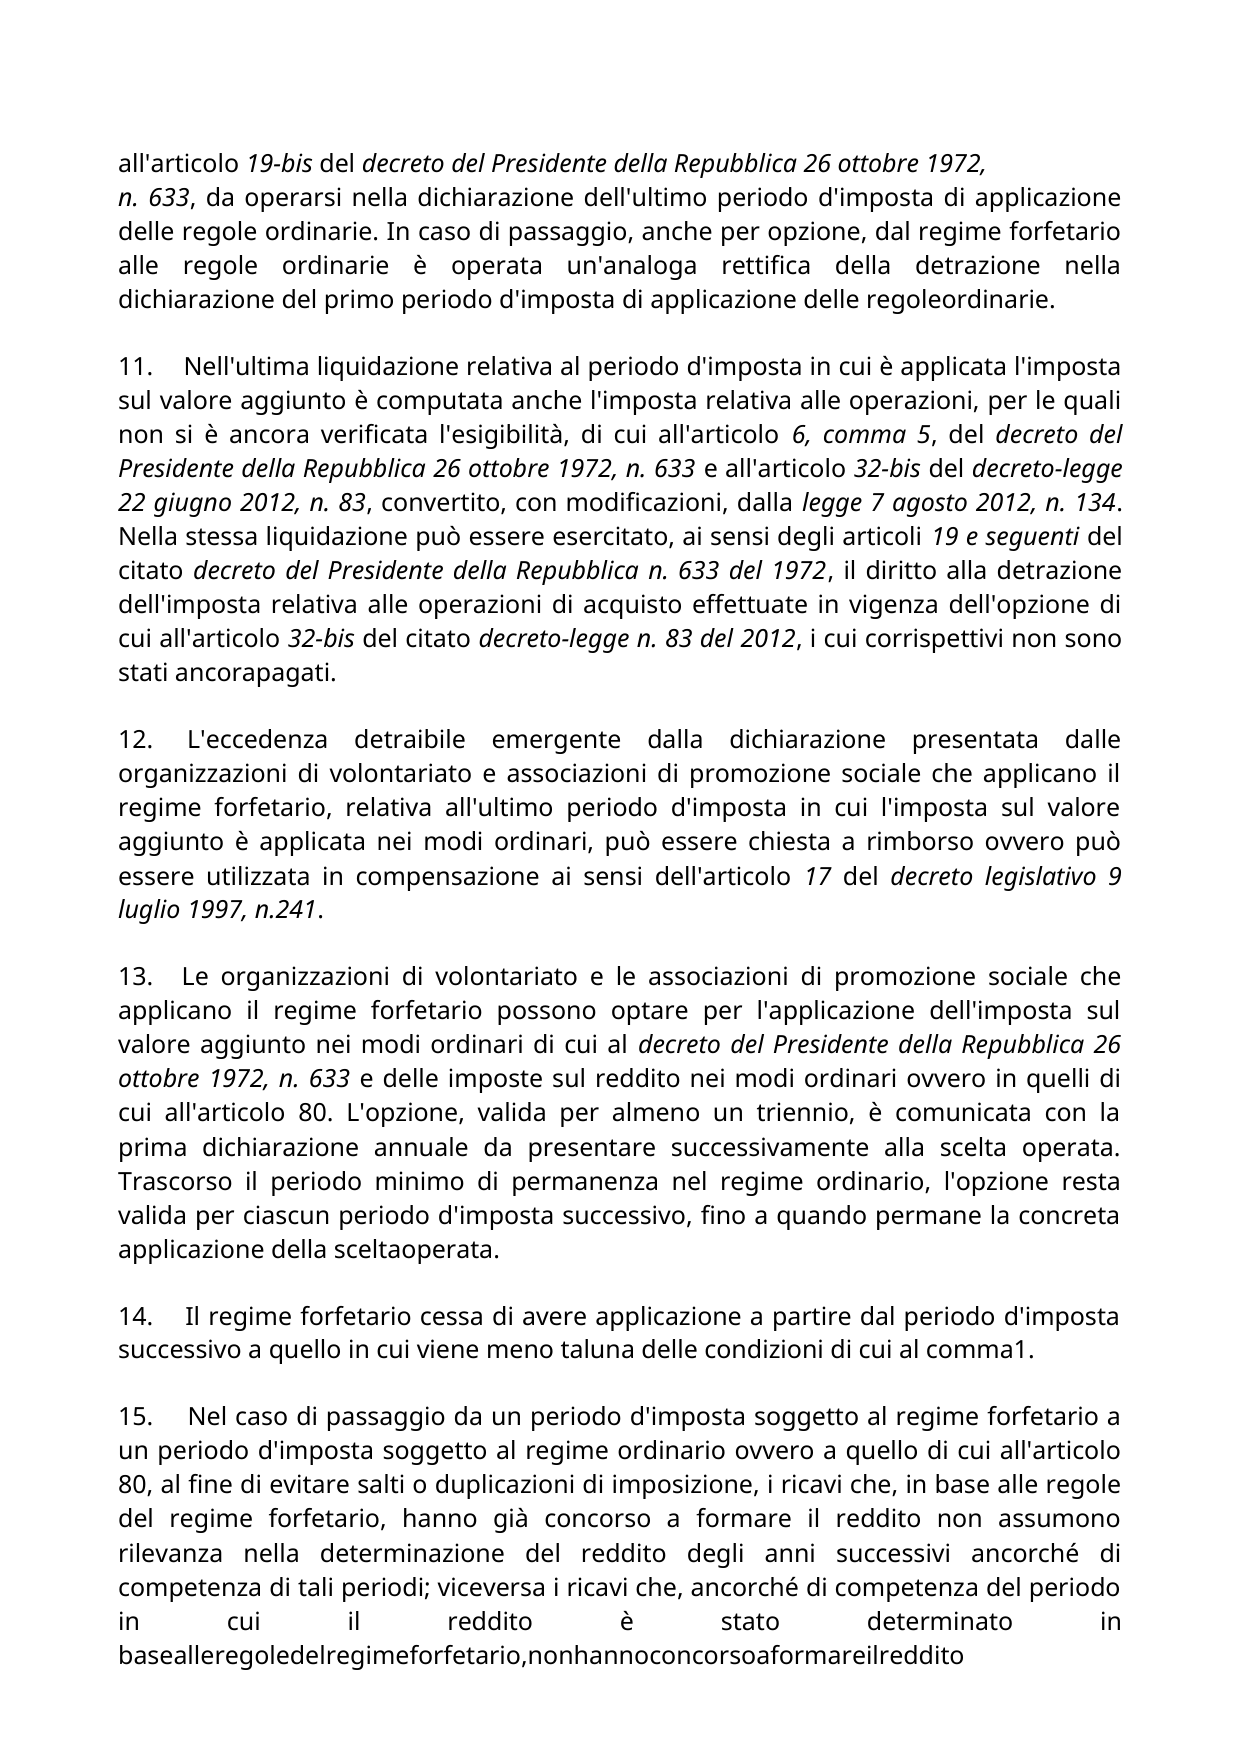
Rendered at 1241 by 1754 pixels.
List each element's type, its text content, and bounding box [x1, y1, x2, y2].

list Nel caso di passaggio da un periodo d'imposta soggetto al regime forfetario a un periodo d'imposta soggetto al regime ordinario ovvero a quello di cui all'articolo 80, al fine di evitare salti o duplicazioni di imposizione, i ricavi che, in base alle regole del regime forfetario, hanno già concorso a formare il reddito non assumono rilevanza nella determinazione del reddito degli anni successivi ancorché di competenza di tali periodi; viceversa i ricavi che, ancorché di competenza del periodo in cui il reddito è stato determinato in basealleregoledelregimeforfetario,nonhannoconcorsoaformareilreddito [118, 1399, 1122, 1671]
text n. 633, da operarsi nella dichiarazione dell'ultimo periodo d'imposta di applicazione delle regole ordinarie. In caso di passaggio, anche per opzione, dal regime forfetario alle regole ordinarie è operata un'analoga rettifica della detrazione nella dichiarazione del primo periodo d'imposta di applicazione delle regoleordinarie. [118, 180, 1122, 316]
list L'eccedenza detraibile emergente dalla dichiarazione presentata dalle organizzazioni di volontariato e associazioni di promozione sociale che applicano il regime forfetario, relativa all'ultimo periodo d'imposta in cui l'imposta sul valore aggiunto è applicata nei modi ordinari, può essere chiesta a rimborso ovvero può essere utilizzata in compensazione ai sensi dell'articolo 17 del decreto legislativo 9 luglio 1997, n.241. [118, 722, 1122, 926]
list Il regime forfetario cessa di avere applicazione a partire dal periodo d'imposta successivo a quello in cui viene meno taluna delle condizioni di cui al comma1. [118, 1298, 1122, 1366]
list Le organizzazioni di volontariato e le associazioni di promozione sociale che applicano il regime forfetario possono optare per l'applicazione dell'imposta sul valore aggiunto nei modi ordinari di cui al decreto del Presidente della Repubblica 26 ottobre 1972, n. 633 e delle imposte sul reddito nei modi ordinari ovvero in quelli di cui all'articolo 80. L'opzione, valida per almeno un triennio, è comunicata con la prima dichiarazione annuale da presentare successivamente alla scelta operata. Trascorso il periodo minimo di permanenza nel regime ordinario, l'opzione resta valida per ciascun periodo d'imposta successivo, fino a quando permane la concreta applicazione della sceltaoperata. [118, 959, 1122, 1265]
text all'articolo 19-bis del decreto del Presidente della Repubblica 26 ottobre 1972, [118, 145, 1134, 179]
list Nell'ultima liquidazione relativa al periodo d'imposta in cui è applicata l'imposta sul valore aggiunto è computata anche l'imposta relativa alle operazioni, per le quali non si è ancora verificata l'esigibilità, di cui all'articolo 6, comma 5, del decreto del Presidente della Repubblica 26 ottobre 1972, n. 633 e all'articolo 32-bis del decreto-legge 22 giugno 2012, n. 83, convertito, con modificazioni, dalla legge 7 agosto 2012, n. 134. Nella stessa liquidazione può essere esercitato, ai sensi degli articoli 19 e seguenti del citato decreto del Presidente della Repubblica n. 633 del 1972, il diritto alla detrazione dell'imposta relativa alle operazioni di acquisto effettuate in vigenza dell'opzione di cui all'articolo 32-bis del citato decreto-legge n. 83 del 2012, i cui corrispettivi non sono stati ancorapagati. [118, 348, 1123, 689]
